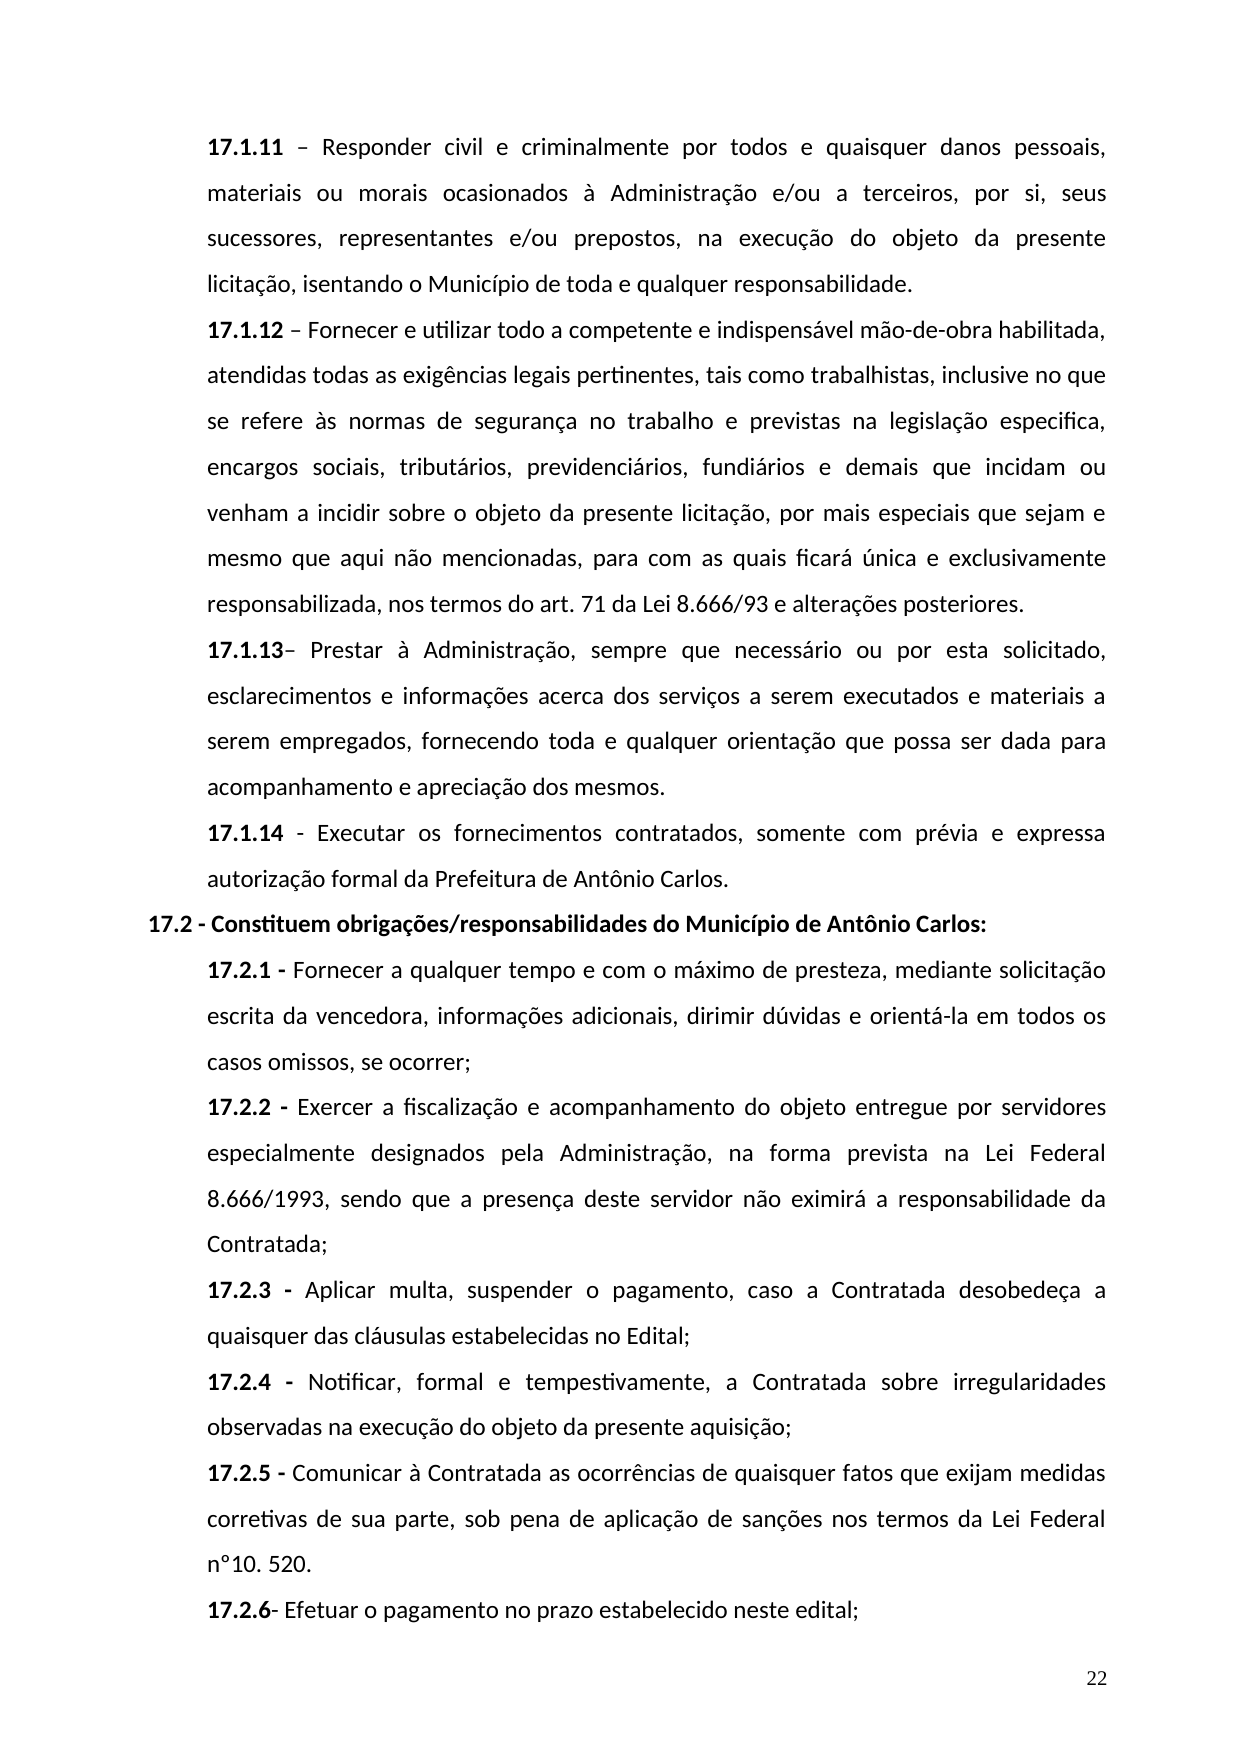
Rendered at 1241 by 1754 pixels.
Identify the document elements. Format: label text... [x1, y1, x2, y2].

text 17.1.14 - Executar os fornecimentos contratados, somente com prévia e expressa autorização formal da Prefeitura de Antônio Carlos. [207, 817, 1107, 893]
text 17.2.2 - Exercer a fiscalização e acompanhamento do objeto entregue por servidores especialmente designados pela Administração, na forma prevista na Lei Federal 8.666/1993, sendo que a presença deste servidor não eximirá a responsabilidade da Contratada; [207, 1091, 1107, 1259]
text 17.1.11 – Responder civil e criminalmente por todos e quaisquer danos pessoais, materiais ou morais ocasionados à Administração e/ou a terceiros, por si, seus sucessores, representantes e/ou prepostos, na execução do objeto da presente licitação, isentando o Município de toda e qualquer responsabilidade. [207, 131, 1107, 299]
text 17.1.12 – Fornecer e utilizar todo a competente e indispensável mão-de-obra habilitada, atendidas todas as exigências legais pertinentes, tais como trabalhistas, inclusive no que se refere às normas de segurança no trabalho e previstas na legislação especifica, encargos sociais, tributários, previdenciários, fundiários e demais que incidam ou venham a incidir sobre o objeto da presente licitação, por mais especiais que sejam e mesmo que aqui não mencionadas, para com as quais ficará única e exclusivamente responsabilizada, nos termos do art. 71 da Lei 8.666/93 e alterações posteriores. [207, 314, 1107, 619]
text 17.2 - Constituem obrigações/responsabilidades do Município de Antônio Carlos: [148, 908, 1107, 939]
text 17.2.5 - Comunicar à Contratada as ocorrências de quaisquer fatos que exijam medidas corretivas de sua parte, sob pena de aplicação de sanções nos termos da Lei Federal nº10. 520. [207, 1457, 1107, 1579]
text 17.2.6- Efetuar o pagamento no prazo estabelecido neste edital; [207, 1594, 1107, 1625]
text 17.1.13– Prestar à Administração, sempre que necessário ou por esta solicitado, esclarecimentos e informações acerca dos serviços a serem executados e materiais a serem empregados, fornecendo toda e qualquer orientação que possa ser dada para acompanhamento e apreciação dos mesmos. [207, 634, 1107, 802]
text 17.2.4 - Notificar, formal e tempestivamente, a Contratada sobre irregularidades observadas na execução do objeto da presente aquisição; [207, 1366, 1107, 1442]
text 17.2.3 - Aplicar multa, suspender o pagamento, caso a Contratada desobedeça a quaisquer das cláusulas estabelecidas no Edital; [207, 1274, 1107, 1351]
text 17.2.1 - Fornecer a qualquer tempo e com o máximo de presteza, mediante solicitação escrita da vencedora, informações adicionais, dirimir dúvidas e orientá-la em todos os casos omissos, se ocorrer; [207, 954, 1107, 1076]
